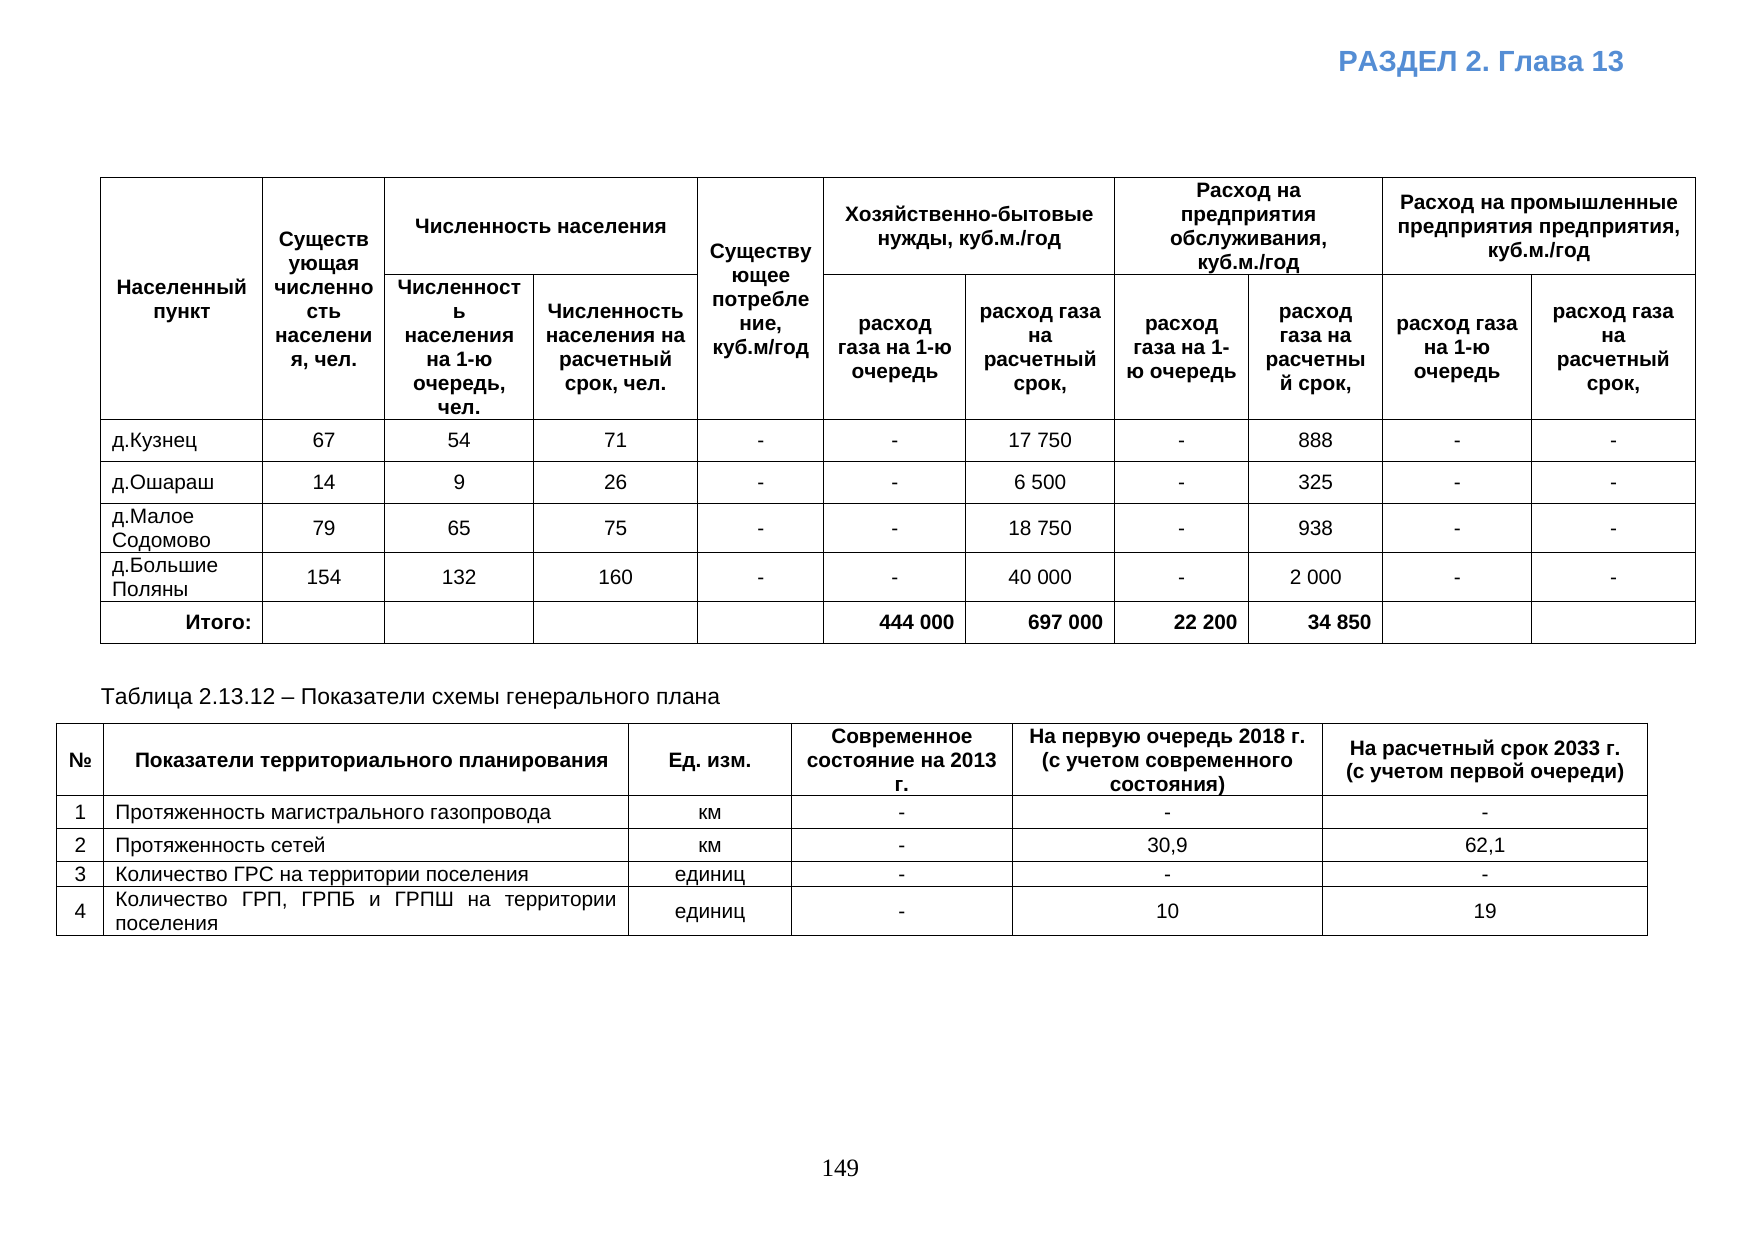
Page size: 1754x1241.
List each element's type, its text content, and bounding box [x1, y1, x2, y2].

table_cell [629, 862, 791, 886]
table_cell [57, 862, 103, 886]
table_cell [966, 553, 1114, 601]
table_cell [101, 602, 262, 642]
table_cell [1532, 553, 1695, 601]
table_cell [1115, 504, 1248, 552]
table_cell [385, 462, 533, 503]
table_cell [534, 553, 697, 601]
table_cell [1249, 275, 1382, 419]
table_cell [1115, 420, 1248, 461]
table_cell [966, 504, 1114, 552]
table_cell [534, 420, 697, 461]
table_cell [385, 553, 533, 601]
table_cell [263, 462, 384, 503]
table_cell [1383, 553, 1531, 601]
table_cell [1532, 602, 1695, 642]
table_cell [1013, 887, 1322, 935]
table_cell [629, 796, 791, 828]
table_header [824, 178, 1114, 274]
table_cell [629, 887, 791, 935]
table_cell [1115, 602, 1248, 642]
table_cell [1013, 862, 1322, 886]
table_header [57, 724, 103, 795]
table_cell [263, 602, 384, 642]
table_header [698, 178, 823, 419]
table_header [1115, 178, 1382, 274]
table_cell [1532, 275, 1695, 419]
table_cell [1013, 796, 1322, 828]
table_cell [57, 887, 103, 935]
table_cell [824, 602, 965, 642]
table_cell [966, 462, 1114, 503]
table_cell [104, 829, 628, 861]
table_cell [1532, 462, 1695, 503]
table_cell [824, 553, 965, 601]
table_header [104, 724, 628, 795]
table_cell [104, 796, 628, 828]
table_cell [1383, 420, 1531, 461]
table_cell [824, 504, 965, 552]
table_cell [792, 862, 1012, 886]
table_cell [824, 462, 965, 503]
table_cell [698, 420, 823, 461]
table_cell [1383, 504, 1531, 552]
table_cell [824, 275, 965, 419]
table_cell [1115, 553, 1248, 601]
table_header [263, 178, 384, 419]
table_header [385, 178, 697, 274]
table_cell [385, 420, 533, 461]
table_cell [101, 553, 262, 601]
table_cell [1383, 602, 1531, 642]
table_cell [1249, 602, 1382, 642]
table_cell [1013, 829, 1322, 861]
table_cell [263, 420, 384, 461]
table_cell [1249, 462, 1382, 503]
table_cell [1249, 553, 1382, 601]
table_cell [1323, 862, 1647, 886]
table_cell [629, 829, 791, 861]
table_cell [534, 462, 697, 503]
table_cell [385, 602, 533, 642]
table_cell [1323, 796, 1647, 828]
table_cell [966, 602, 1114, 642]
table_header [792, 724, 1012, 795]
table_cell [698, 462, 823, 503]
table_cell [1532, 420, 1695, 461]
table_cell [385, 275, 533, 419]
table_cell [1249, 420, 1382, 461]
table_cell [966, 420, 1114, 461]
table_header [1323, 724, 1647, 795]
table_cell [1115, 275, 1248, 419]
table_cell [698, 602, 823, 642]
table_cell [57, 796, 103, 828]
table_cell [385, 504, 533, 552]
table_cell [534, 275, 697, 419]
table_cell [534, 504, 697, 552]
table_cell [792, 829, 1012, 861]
text Таблица 2.13.12 – Показатели схемы генерального плана [56, 683, 1624, 709]
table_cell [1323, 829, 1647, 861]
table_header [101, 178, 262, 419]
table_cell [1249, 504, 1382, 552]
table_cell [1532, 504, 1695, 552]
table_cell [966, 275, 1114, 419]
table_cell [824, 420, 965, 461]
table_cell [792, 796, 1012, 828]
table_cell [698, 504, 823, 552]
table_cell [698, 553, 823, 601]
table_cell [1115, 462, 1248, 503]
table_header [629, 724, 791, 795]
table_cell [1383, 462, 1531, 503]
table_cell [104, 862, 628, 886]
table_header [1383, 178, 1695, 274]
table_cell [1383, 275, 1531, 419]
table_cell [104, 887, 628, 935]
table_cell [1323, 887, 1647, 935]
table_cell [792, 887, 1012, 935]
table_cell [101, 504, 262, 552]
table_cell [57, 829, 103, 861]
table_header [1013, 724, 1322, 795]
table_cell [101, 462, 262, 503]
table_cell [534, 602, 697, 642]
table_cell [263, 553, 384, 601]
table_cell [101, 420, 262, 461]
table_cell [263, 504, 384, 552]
